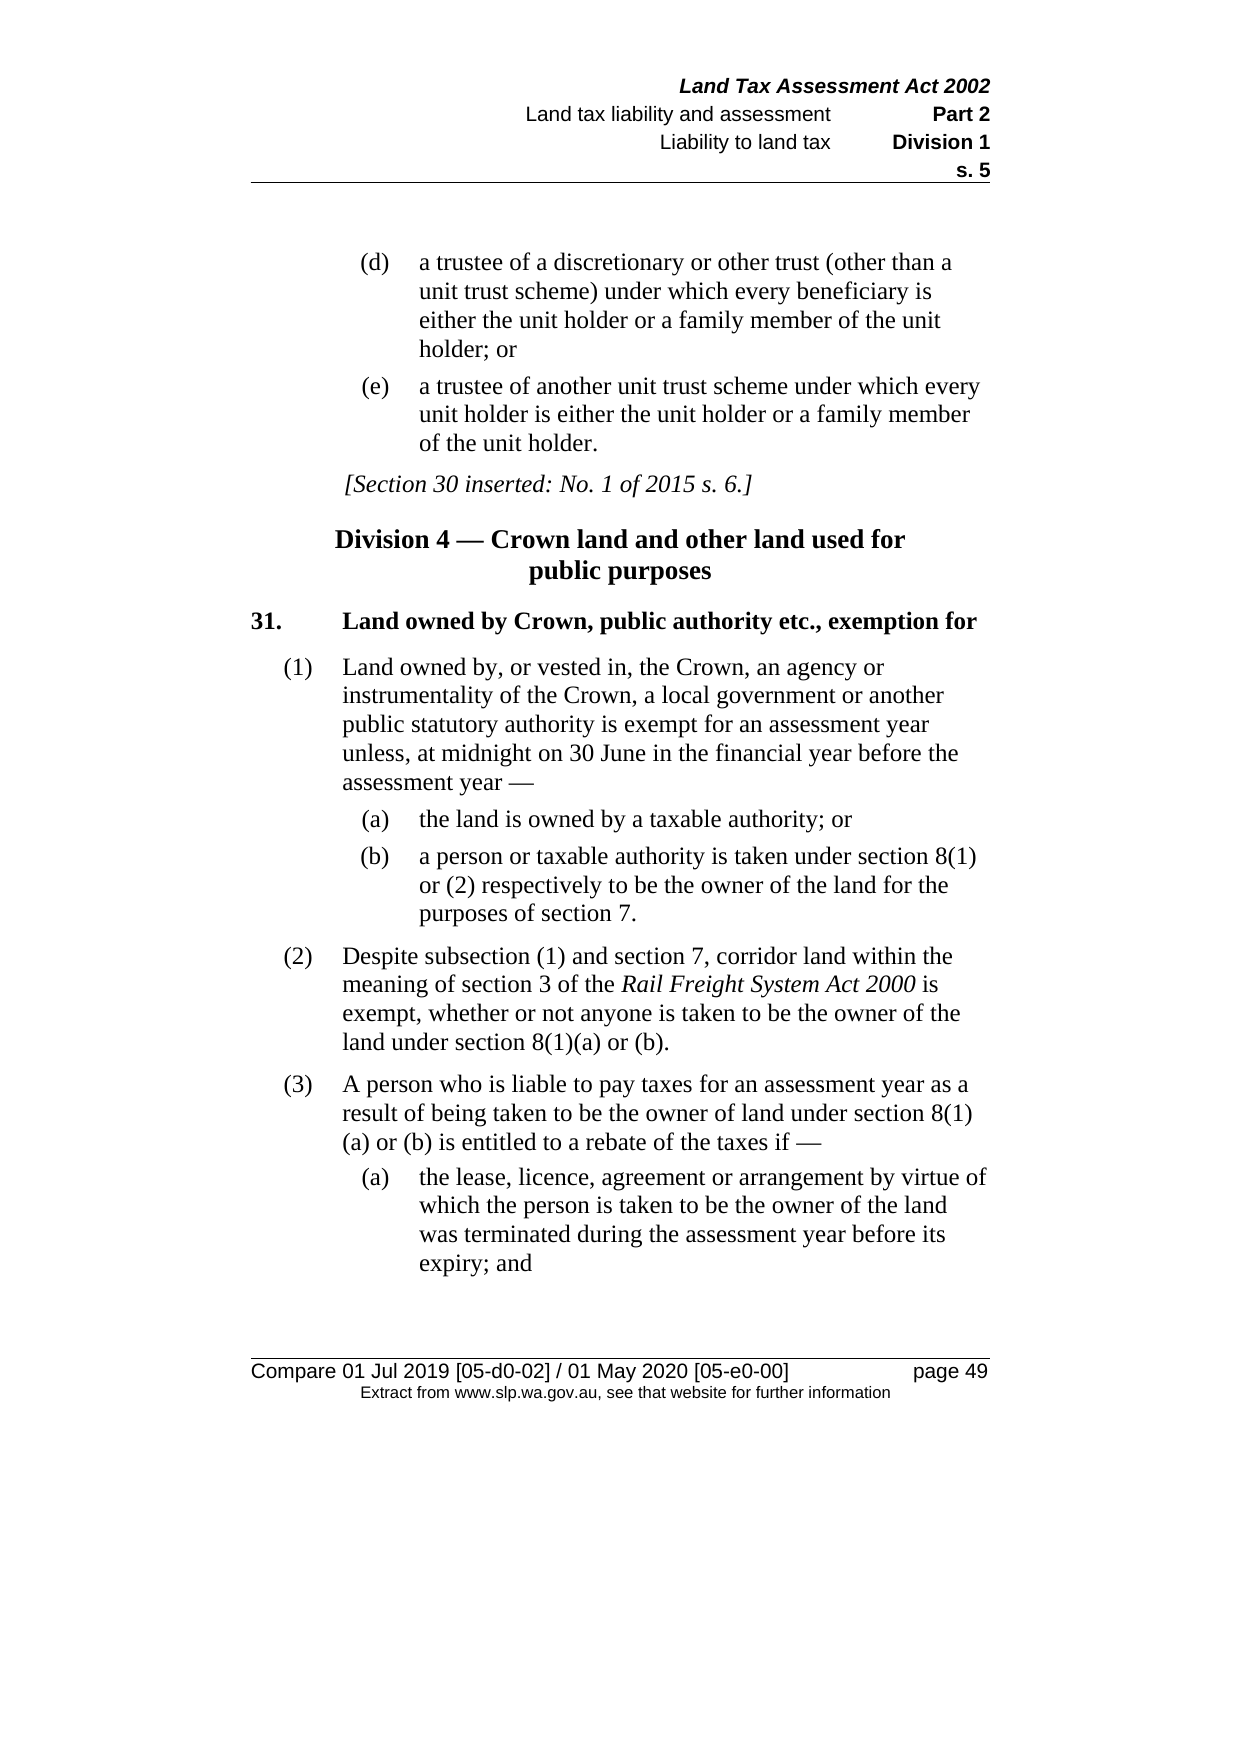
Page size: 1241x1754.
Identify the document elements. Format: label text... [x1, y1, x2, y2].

text (a) the land is owned by a taxable authority; or [251, 804, 990, 833]
subtitle 31. Land owned by Crown, public authority etc., exemption for [251, 606, 990, 635]
text (1) Land owned by, or vested in, the Crown, an agency or instrumentality of the Crown, a local government or another public statutory authority is exempt for an assessment year unless, at midnight on 30 June in the financial year before the assessment year — [251, 652, 990, 796]
text (b) a person or taxable authority is taken under section 8(1) or (2) respectively to be the owner of the land for the purposes of section 7. [251, 841, 990, 927]
text [Section 30 inserted: No. 1 of 2015 s. 6.] [251, 469, 990, 498]
subtitle Division 4 — Crown land and other land used for public purposes [251, 523, 990, 586]
text (2) Despite subsection (1) and section 7, corridor land within the meaning of section 3 of the Rail Freight System Act 2000 is exempt, whether or not anyone is taken to be the owner of the land under section 8(1)(a) or (b). [251, 941, 990, 1056]
text (a) the lease, licence, agreement or arrangement by virtue of which the person is taken to be the owner of the land was terminated during the assessment year before its expiry; and [251, 1162, 990, 1277]
text (e) a trustee of another unit trust scheme under which every unit holder is either the unit holder or a family member of the unit holder. [251, 371, 990, 457]
text (d) a trustee of a discretionary or other trust (other than a unit trust scheme) under which every beneficiary is either the unit holder or a family member of the unit holder; or [251, 247, 990, 362]
text (3) A person who is liable to pay taxes for an assessment year as a result of being taken to be the owner of land under section 8(1)(a) or (b) is entitled to a rebate of the taxes if — [251, 1069, 990, 1156]
